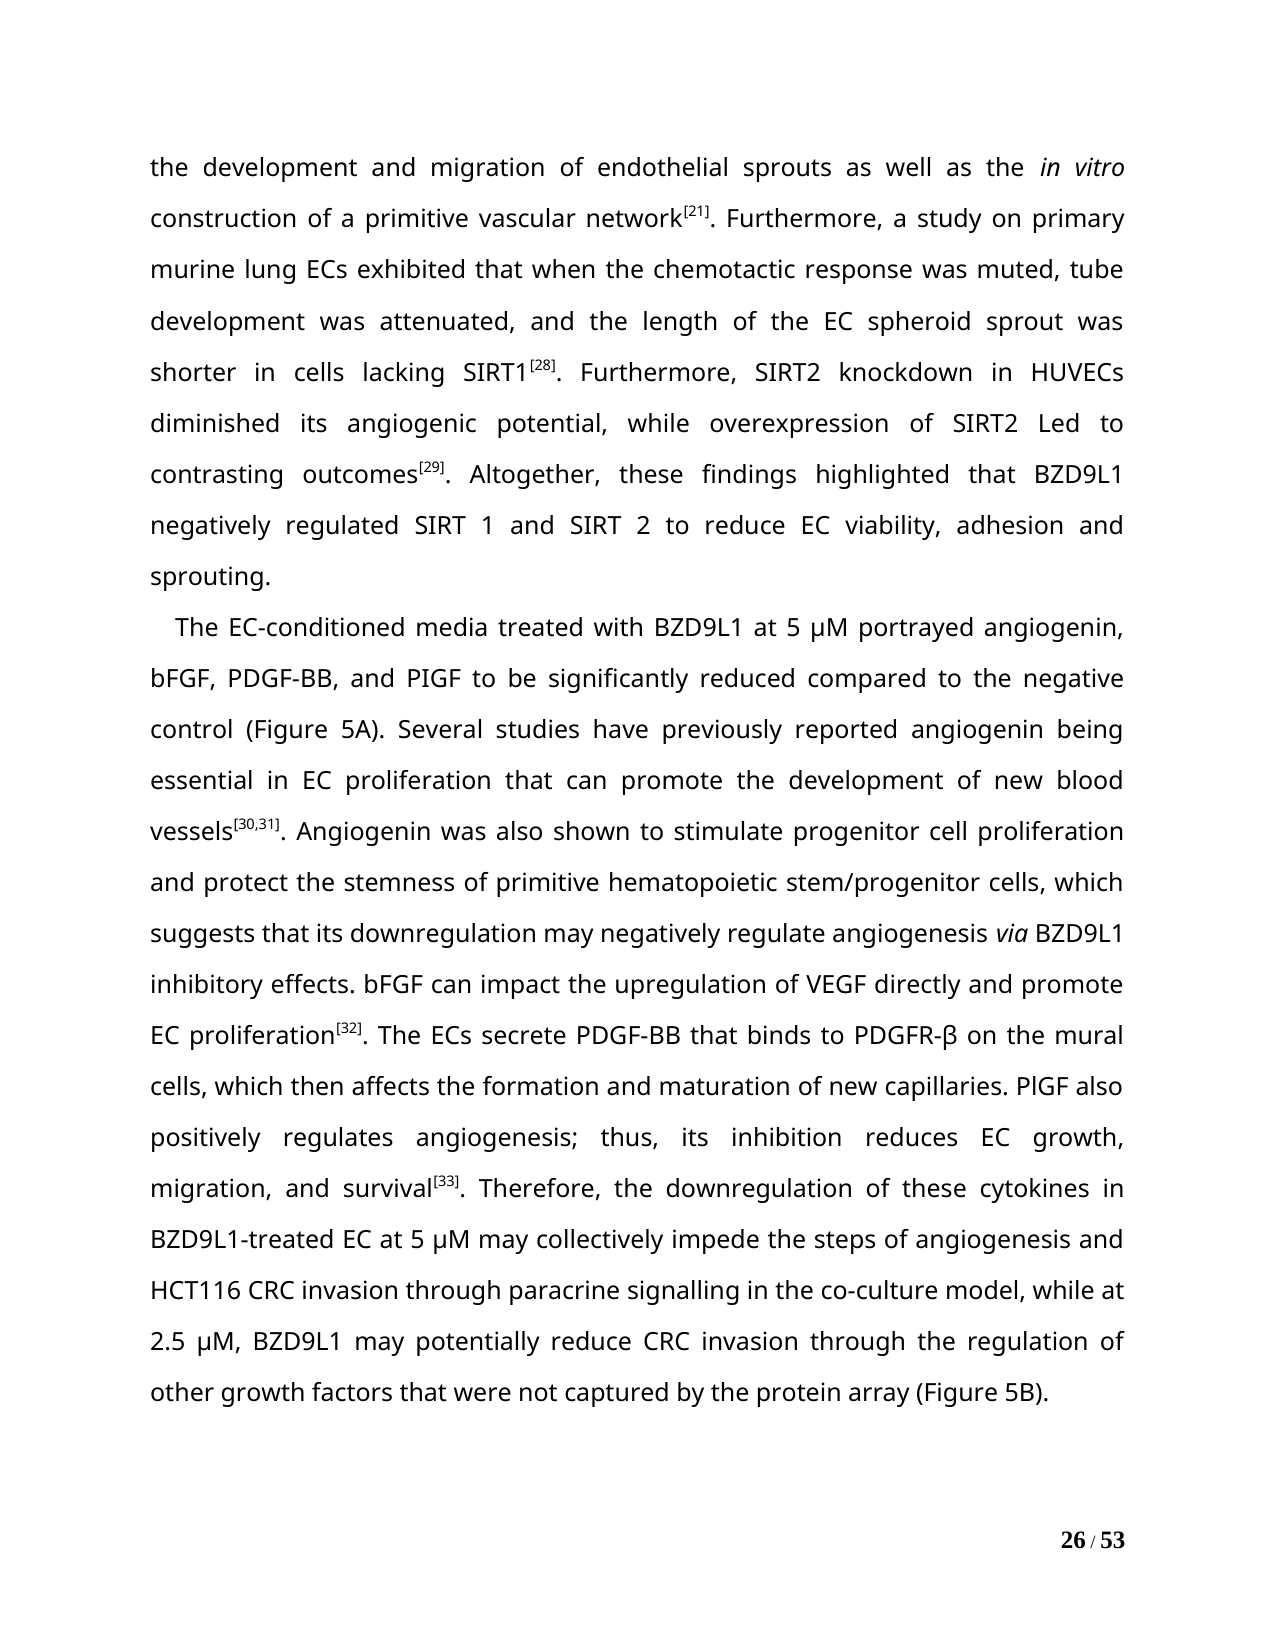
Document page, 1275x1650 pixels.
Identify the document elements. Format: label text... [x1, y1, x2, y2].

text The EC-conditioned media treated with BZD9L1 at 5 μM portrayed angiogenin, bFGF, PDGF-BB, and PIGF to be significantly reduced compared to the negative control (Figure 5A). Several studies have previously reported angiogenin being essential in EC proliferation that can promote the development of new blood vessels[30,31]. Angiogenin was also shown to stimulate progenitor cell proliferation and protect the stemness of primitive hematopoietic stem/progenitor cells, which suggests that its downregulation may negatively regulate angiogenesis via BZD9L1 inhibitory effects. bFGF can impact the upregulation of VEGF directly and promote EC proliferation[32]. The ECs secrete PDGF-BB that binds to PDGFR-β on the mural cells, which then affects the formation and maturation of new capillaries. PlGF also positively regulates angiogenesis; thus, its inhibition reduces EC growth, migration, and survival[33]. Therefore, the downregulation of these cytokines in BZD9L1-treated EC at 5 μM may collectively impede the steps of angiogenesis and HCT116 CRC invasion through paracrine signalling in the co-culture model, while at 2.5 μM, BZD9L1 may potentially reduce CRC invasion through the regulation of other growth factors that were not captured by the protein array (Figure 5B). [150, 609, 1125, 1409]
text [150, 150, 1125, 592]
